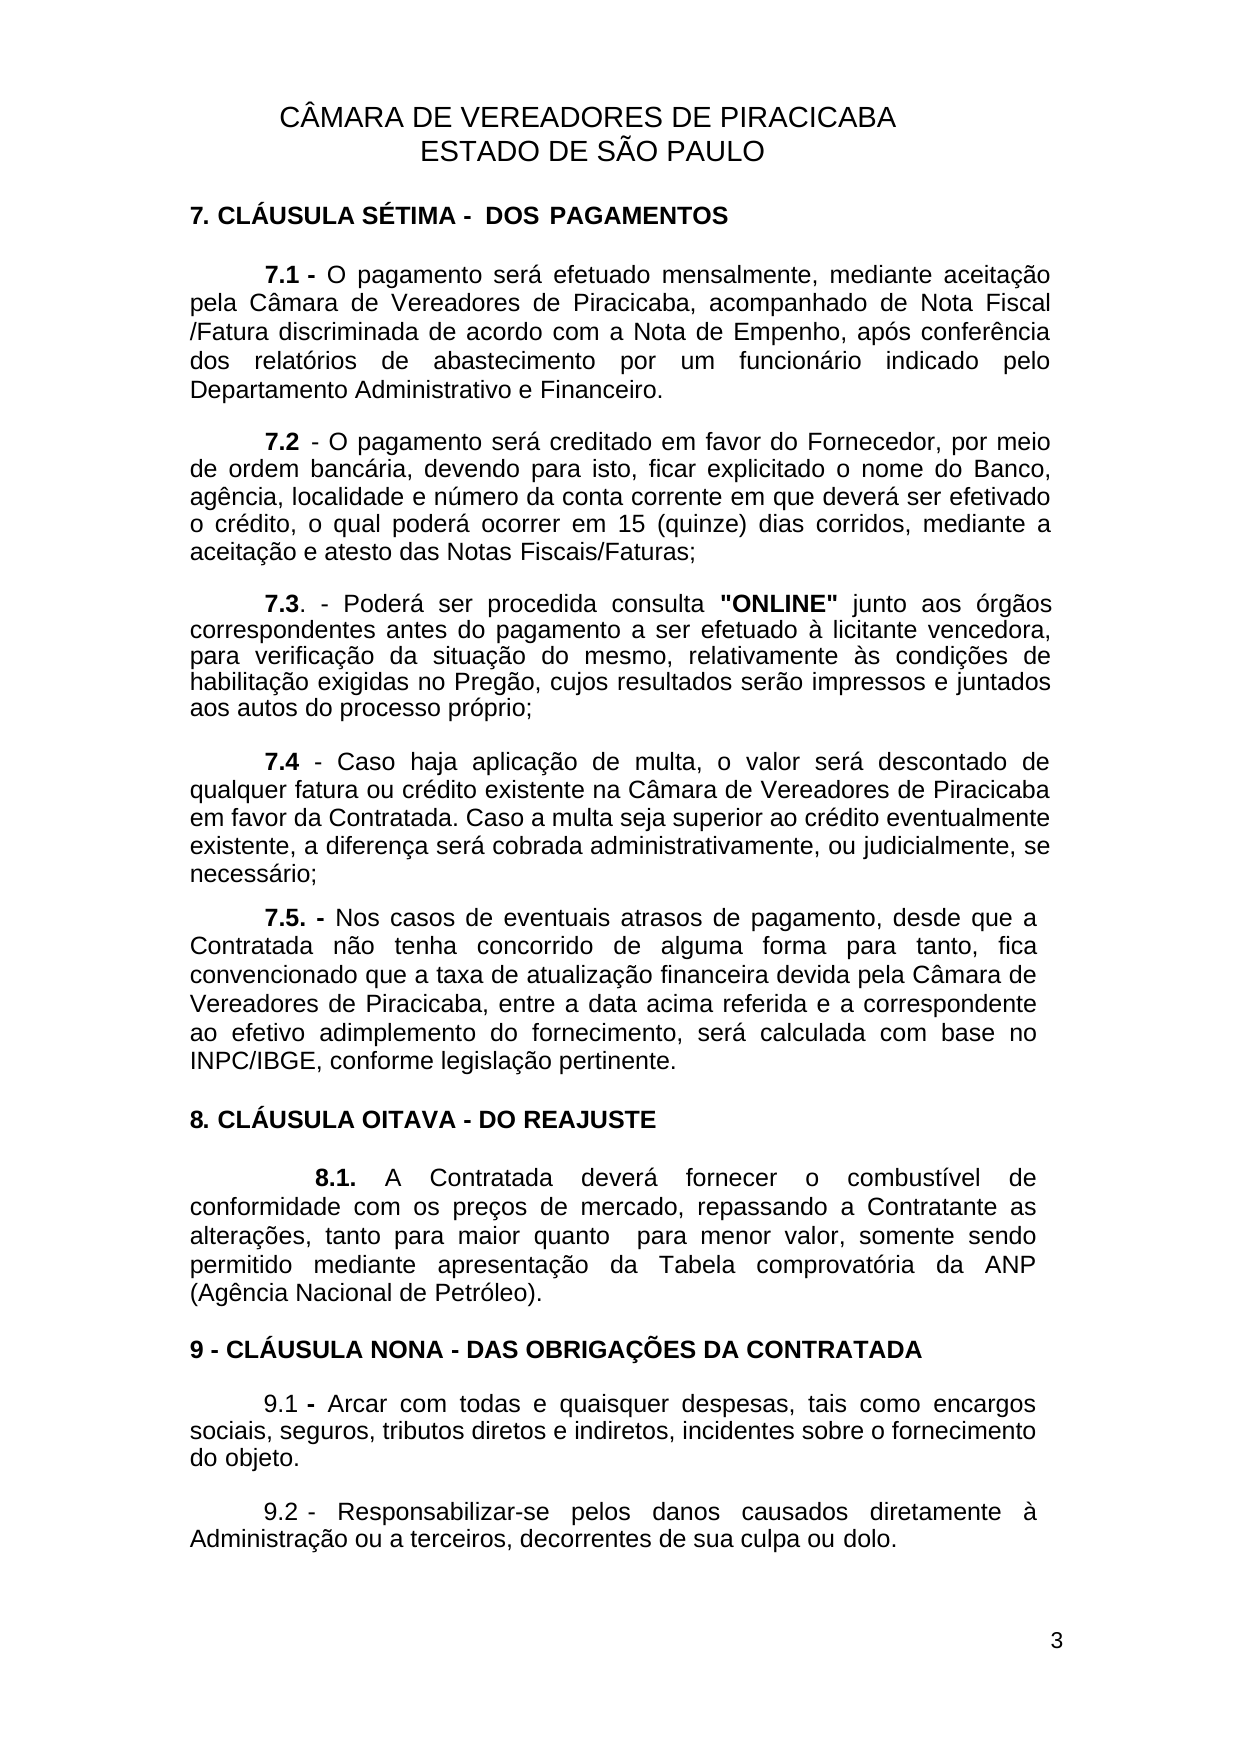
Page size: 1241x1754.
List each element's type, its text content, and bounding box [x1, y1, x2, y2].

list - Arcar com todas e quaisquer despesas, tais como encargos sociais, seguros, tributos diretos e indiretos, incidentes sobre o fornecimento do objeto. [189, 1391, 1037, 1472]
text 7.4 - Caso haja aplicação de multa, o valor será descontado de qualquer fatura ou crédito existente na Câmara de Vereadores de Piracicaba em favor da Contratada. Caso a multa seja superior ao crédito eventualmente existente, a diferença será cobrada administrativamente, ou judicialmente, se necessário; [189, 748, 1052, 888]
subtitle CLÁUSULA OITAVA - DO REAJUSTE [189, 1105, 1063, 1134]
list - O pagamento será efetuado mensalmente, mediante aceitação pela Câmara de Vereadores de Piracicaba, acompanhado de Nota Fiscal /Fatura discriminada de acordo com a Nota de Empenho, após conferência dos relatórios de abastecimento por um funcionário indicado pelo Departamento Administrativo e Financeiro. [189, 260, 1052, 403]
subtitle - CLÁUSULA NONA - DAS OBRIGAÇÕES DA CONTRATADA [189, 1335, 1063, 1364]
text 7.5. - Nos casos de eventuais atrasos de pagamento, desde que a Contratada não tenha concorrido de alguma forma para tanto, fica convencionado que a taxa de atualização financeira devida pela Câmara de Vereadores de Piracicaba, entre a data acima referida e a correspondente ao efetivo adimplemento do fornecimento, será calculada com base no INPC/IBGE, conforme legislação pertinente. [189, 902, 1038, 1075]
subtitle CLÁUSULA SÉTIMA - DOS PAGAMENTOS [189, 201, 1063, 229]
text 7.3. - Poderá ser procedida consulta "ONLINE" junto aos órgãos correspondentes antes do pagamento a ser efetuado à licitante vencedora, para verificação da situação do mesmo, relativamente às condições de habilitação exigidas no Pregão, cujos resultados serão impressos e juntados aos autos do processo próprio; [189, 592, 1053, 722]
list - Responsabilizar-se pelos danos causados diretamente à Administração ou a terceiros, decorrentes de sua culpa ou dolo. [189, 1499, 1038, 1553]
list - O pagamento será creditado em favor do Fornecedor, por meio de ordem bancária, devendo para isto, ficar explicitado o nome do Banco, agência, localidade e número da conta corrente em que deverá ser efetivado o crédito, o qual poderá ocorrer em 15 (quinze) dias corridos, mediante a aceitação e atesto das Notas Fiscais/Faturas; [189, 428, 1053, 566]
text 8.1. A Contratada deverá fornecer o combustível de conformidade com os preços de mercado, repassando a Contratante as alterações, tanto para maior quanto para menor valor, somente sendo permitido mediante apresentação da Tabela comprovatória da ANP (Agência Nacional de Petróleo). [189, 1163, 1038, 1307]
